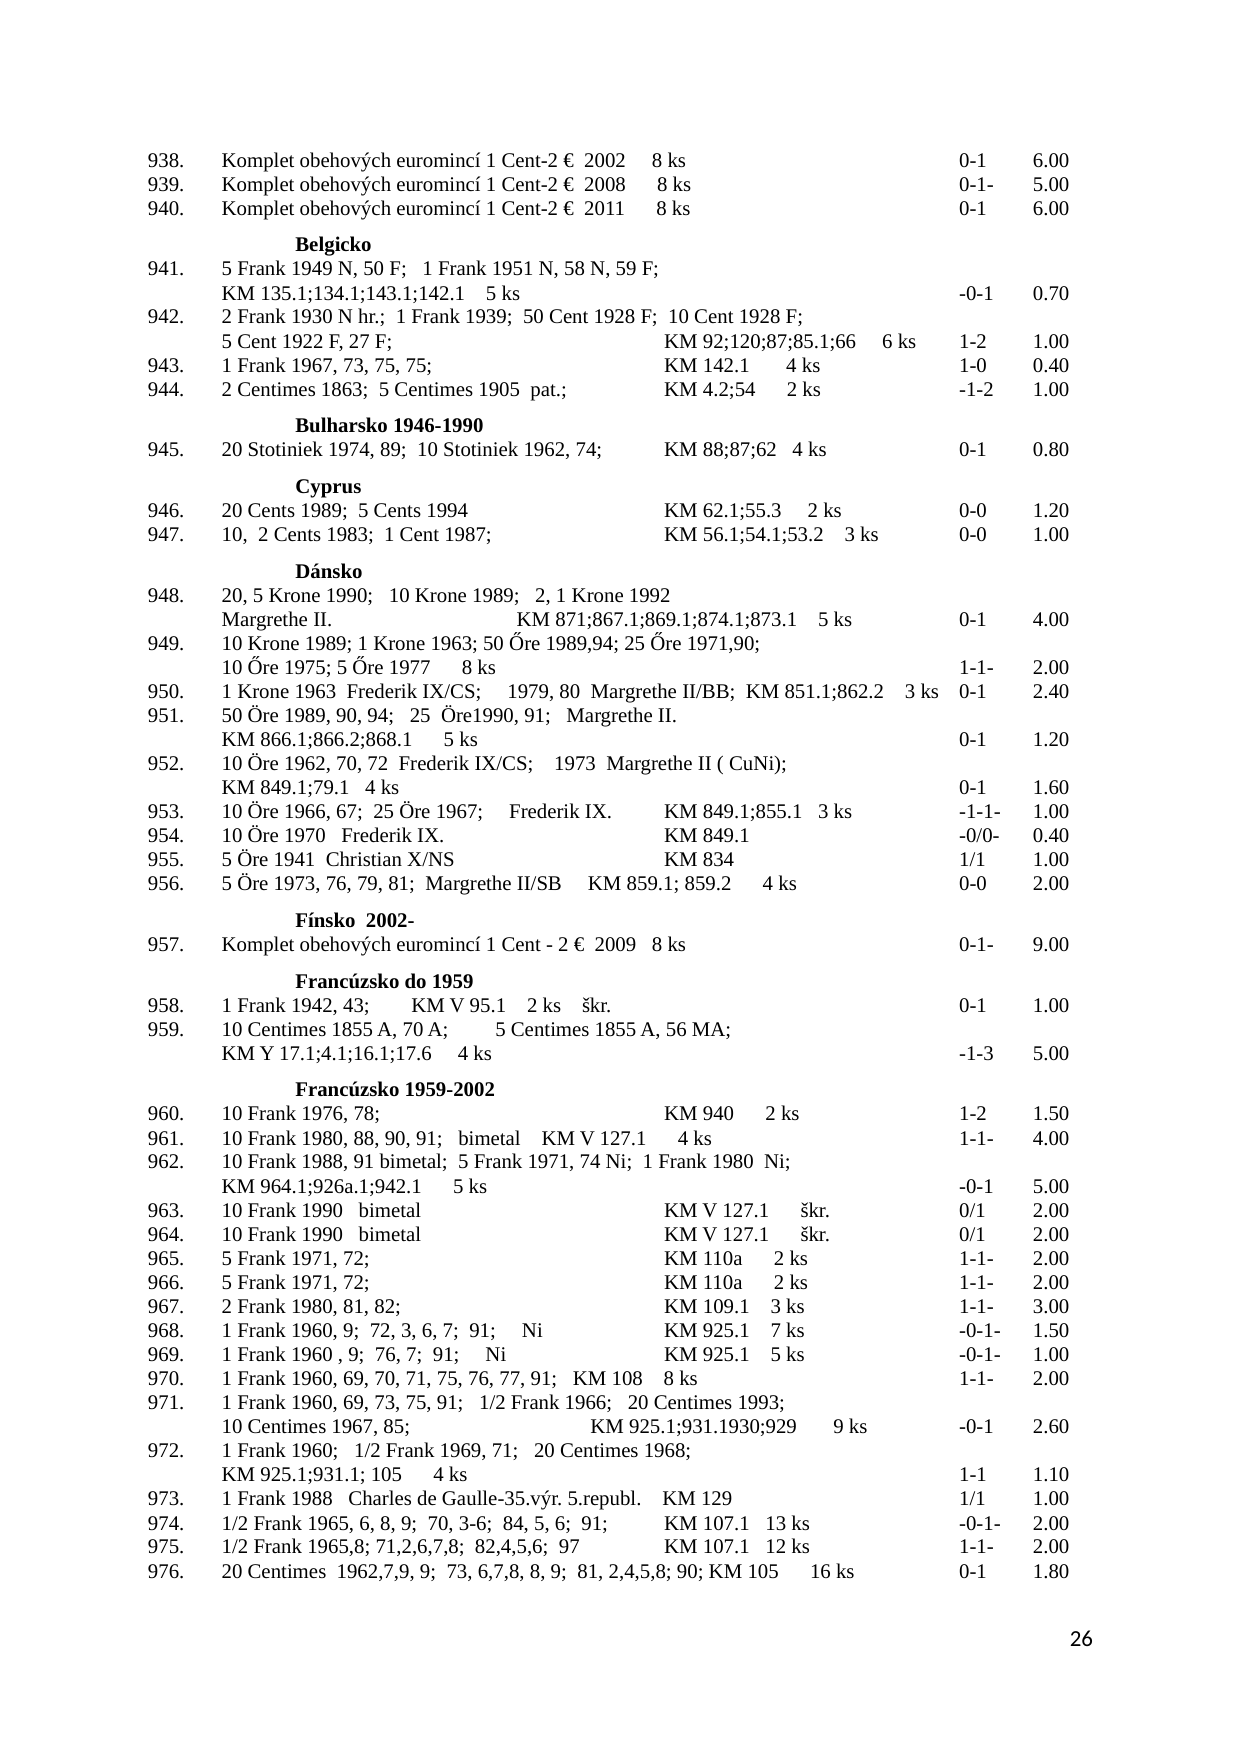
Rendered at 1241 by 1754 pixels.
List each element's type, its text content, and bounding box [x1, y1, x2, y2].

text 976. 20 Centimes 1962,7,9, 9; 73, 6,7,8, 8, 9; 81, 2,4,5,8; 90; KM 105 16 ks 0-1 1.80 [148, 1558, 1093, 1583]
text KM 135.1;134.1;143.1;142.1 5 ks -0-1 0.70 [148, 280, 1093, 304]
text 969. 1 Frank 1960 , 9; 76, 7; 91; Ni KM 925.1 5 ks -0-1- 1.00 [148, 1342, 1093, 1366]
text 965. 5 Frank 1971, 72; KM 110a 2 ks 1-1- 2.00 [148, 1246, 1093, 1270]
text 10 Centimes 1967, 85; KM 925.1;931.1930;929 9 ks -0-1 2.60 [148, 1414, 1093, 1438]
text 963. 10 Frank 1990 bimetal KM V 127.1 škr. 0/1 2.00 [148, 1198, 1093, 1222]
text 974. 1/2 Frank 1965, 6, 8, 9; 70, 3-6; 84, 5, 6; 91; KM 107.1 13 ks -0-1- 2.00 [148, 1510, 1093, 1534]
text 956. 5 Öre 1973, 76, 79, 81; Margrethe II/SB KM 859.1; 859.2 4 ks 0-0 2.00 [148, 871, 1093, 895]
text 950. 1 Krone 1963 Frederik IX/CS; 1979, 80 Margrethe II/BB; KM 851.1;862.2 3 ks 0-1 2.40 [148, 679, 1093, 703]
text Francúzsko 1959-2002 [148, 1077, 1093, 1101]
text 943. 1 Frank 1967, 73, 75, 75; KM 142.1 4 ks 1-0 0.40 [148, 353, 1093, 377]
text KM 964.1;926a.1;942.1 5 ks -0-1 5.00 [148, 1173, 1093, 1198]
text 960. 10 Frank 1976, 78; KM 940 2 ks 1-2 1.50 [148, 1101, 1093, 1125]
text 946. 20 Cents 1989; 5 Cents 1994 KM 62.1;55.3 2 ks 0-0 1.20 [148, 498, 1093, 522]
text 954. 10 Öre 1970 Frederik IX. KM 849.1 -0/0- 0.40 [148, 823, 1093, 847]
text KM 925.1;931.1; 105 4 ks 1-1 1.10 [148, 1462, 1093, 1486]
text 949. 10 Krone 1989; 1 Krone 1963; 50 Őre 1989,94; 25 Őre 1971,90; [148, 631, 1093, 655]
text Dánsko [148, 558, 1093, 583]
text Cyprus [148, 474, 1093, 498]
text Francúzsko do 1959 [148, 968, 1093, 993]
text 951. 50 Öre 1989, 90, 94; 25 Öre1990, 91; Margrethe II. [148, 703, 1093, 727]
text KM 849.1;79.1 4 ks 0-1 1.60 [148, 775, 1093, 799]
text 952. 10 Öre 1962, 70, 72 Frederik IX/CS; 1973 Margrethe II ( CuNi); [148, 751, 1093, 775]
text 971. 1 Frank 1960, 69, 73, 75, 91; 1/2 Frank 1966; 20 Centimes 1993; [148, 1390, 1093, 1414]
text KM Y 17.1;4.1;16.1;17.6 4 ks -1-3 5.00 [148, 1041, 1093, 1065]
text 964. 10 Frank 1990 bimetal KM V 127.1 škr. 0/1 2.00 [148, 1222, 1093, 1246]
text 975. 1/2 Frank 1965,8; 71,2,6,7,8; 82,4,5,6; 97 KM 107.1 12 ks 1-1- 2.00 [148, 1534, 1093, 1558]
text 941. 5 Frank 1949 N, 50 F; 1 Frank 1951 N, 58 N, 59 F; [148, 256, 1093, 280]
text 942. 2 Frank 1930 N hr.; 1 Frank 1939; 50 Cent 1928 F; 10 Cent 1928 F; [148, 304, 1093, 328]
text Bulharsko 1946-1990 [148, 413, 1093, 437]
text 961. 10 Frank 1980, 88, 90, 91; bimetal KM V 127.1 4 ks 1-1- 4.00 [148, 1125, 1093, 1149]
text 972. 1 Frank 1960; 1/2 Frank 1969, 71; 20 Centimes 1968; [148, 1438, 1093, 1462]
text 939. Komplet obehových euromincí 1 Cent-2 € 2008 8 ks 0-1- 5.00 [148, 172, 1093, 196]
text 944. 2 Centimes 1863; 5 Centimes 1905 pat.; KM 4.2;54 2 ks -1-2 1.00 [148, 377, 1093, 401]
text 940. Komplet obehových euromincí 1 Cent-2 € 2011 8 ks 0-1 6.00 [148, 196, 1093, 220]
text 947. 10, 2 Cents 1983; 1 Cent 1987; KM 56.1;54.1;53.2 3 ks 0-0 1.00 [148, 522, 1093, 546]
text 967. 2 Frank 1980, 81, 82; KM 109.1 3 ks 1-1- 3.00 [148, 1294, 1093, 1318]
text 966. 5 Frank 1971, 72; KM 110a 2 ks 1-1- 2.00 [148, 1270, 1093, 1294]
text 953. 10 Öre 1966, 67; 25 Öre 1967; Frederik IX. KM 849.1;855.1 3 ks -1-1- 1.00 [148, 799, 1093, 823]
text 973. 1 Frank 1988 Charles de Gaulle-35.výr. 5.republ. KM 129 1/1 1.00 [148, 1486, 1093, 1510]
text 959. 10 Centimes 1855 A, 70 A; 5 Centimes 1855 A, 56 MA; [148, 1017, 1093, 1041]
text 955. 5 Öre 1941 Christian X/NS KM 834 1/1 1.00 [148, 847, 1093, 871]
text 970. 1 Frank 1960, 69, 70, 71, 75, 76, 77, 91; KM 108 8 ks 1-1- 2.00 [148, 1366, 1093, 1390]
text 945. 20 Stotiniek 1974, 89; 10 Stotiniek 1962, 74; KM 88;87;62 4 ks 0-1 0.80 [148, 437, 1093, 461]
text KM 866.1;866.2;868.1 5 ks 0-1 1.20 [148, 727, 1093, 751]
text 962. 10 Frank 1988, 91 bimetal; 5 Frank 1971, 74 Ni; 1 Frank 1980 Ni; [148, 1149, 1093, 1173]
text 5 Cent 1922 F, 27 F; KM 92;120;87;85.1;66 6 ks 1-2 1.00 [148, 328, 1093, 353]
text 958. 1 Frank 1942, 43; KM V 95.1 2 ks škr. 0-1 1.00 [148, 993, 1093, 1017]
text 10 Őre 1975; 5 Őre 1977 8 ks 1-1- 2.00 [148, 655, 1093, 679]
text Fínsko 2002- [148, 908, 1093, 932]
text Belgicko [148, 232, 1093, 256]
text 957. Komplet obehových euromincí 1 Cent - 2 € 2009 8 ks 0-1- 9.00 [148, 932, 1093, 956]
text 938. Komplet obehových euromincí 1 Cent-2 € 2002 8 ks 0-1 6.00 [148, 148, 1093, 172]
text 948. 20, 5 Krone 1990; 10 Krone 1989; 2, 1 Krone 1992 [148, 583, 1093, 607]
text Margrethe II. KM 871;867.1;869.1;874.1;873.1 5 ks 0-1 4.00 [148, 607, 1093, 631]
text 968. 1 Frank 1960, 9; 72, 3, 6, 7; 91; Ni KM 925.1 7 ks -0-1- 1.50 [148, 1318, 1093, 1342]
